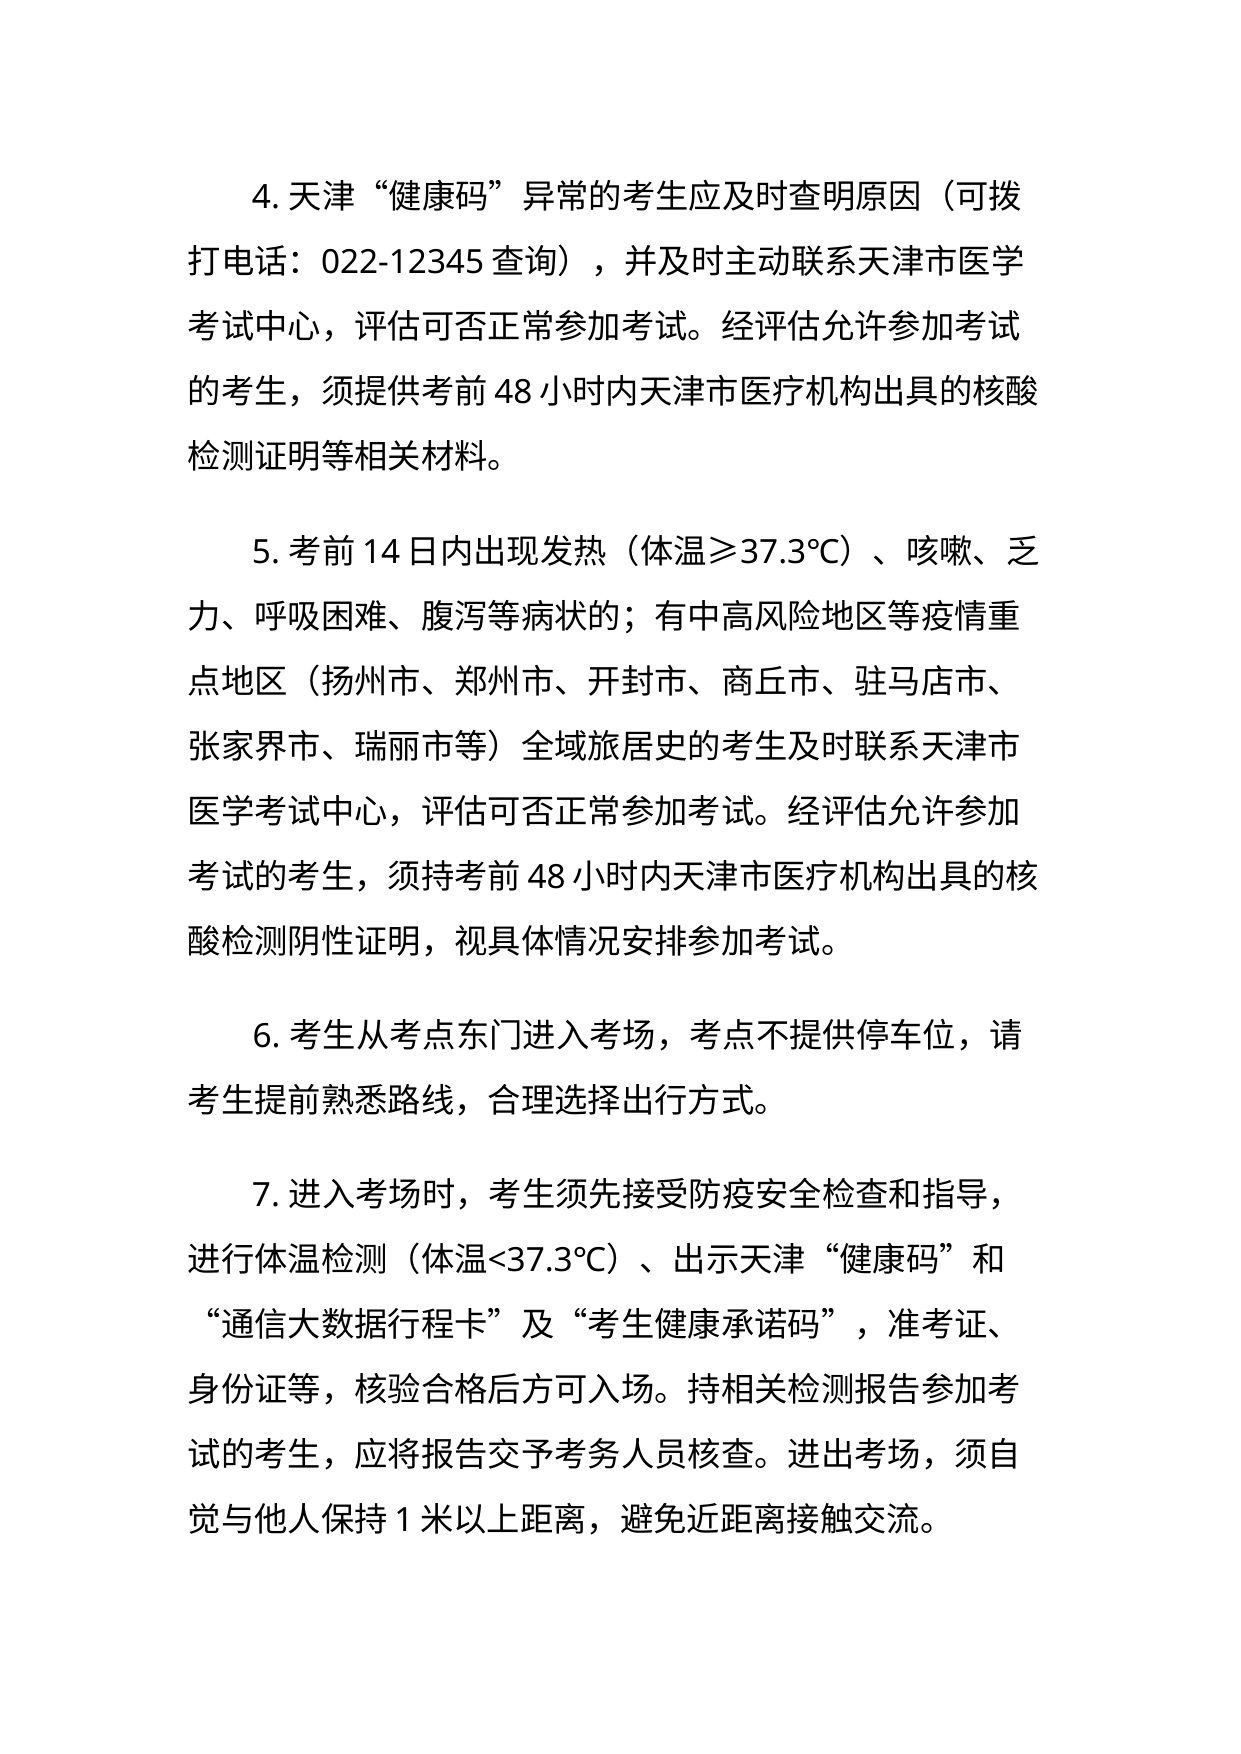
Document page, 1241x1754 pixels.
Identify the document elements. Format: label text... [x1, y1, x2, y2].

text 6. 考生从考点东门进入考场，考点不提供停车位，请考生提前熟悉路线，合理选择出行方式。 [187, 1000, 1053, 1130]
text 4. 天津“健康码”异常的考生应及时查明原因（可拨打电话：022-12345查询），并及时主动联系天津市医学考试中心，评估可否正常参加考试。经评估允许参加考试的考生，须提供考前48小时内天津市医疗机构出具的核酸检测证明等相关材料。 [187, 162, 1053, 487]
text 5. 考前14日内出现发热（体温≥37.3℃）、咳嗽、乏力、呼吸困难、腹泻等病状的；有中高风险地区等疫情重点地区（扬州市、郑州市、开封市、商丘市、驻马店市、张家界市、瑞丽市等）全域旅居史的考生及时联系天津市医学考试中心，评估可否正常参加考试。经评估允许参加考试的考生，须持考前48小时内天津市医疗机构出具的核酸检测阴性证明，视具体情况安排参加考试。 [187, 516, 1053, 971]
text 7. 进入考场时，考生须先接受防疫安全检查和指导，进行体温检测（体温<37.3℃）、出示天津“健康码”和“通信大数据行程卡”及“考生健康承诺码”，准考证、身份证等，核验合格后方可入场。持相关检测报告参加考试的考生，应将报告交予考务人员核查。进出考场，须自觉与他人保持1米以上距离，避免近距离接触交流。 [187, 1159, 1053, 1549]
